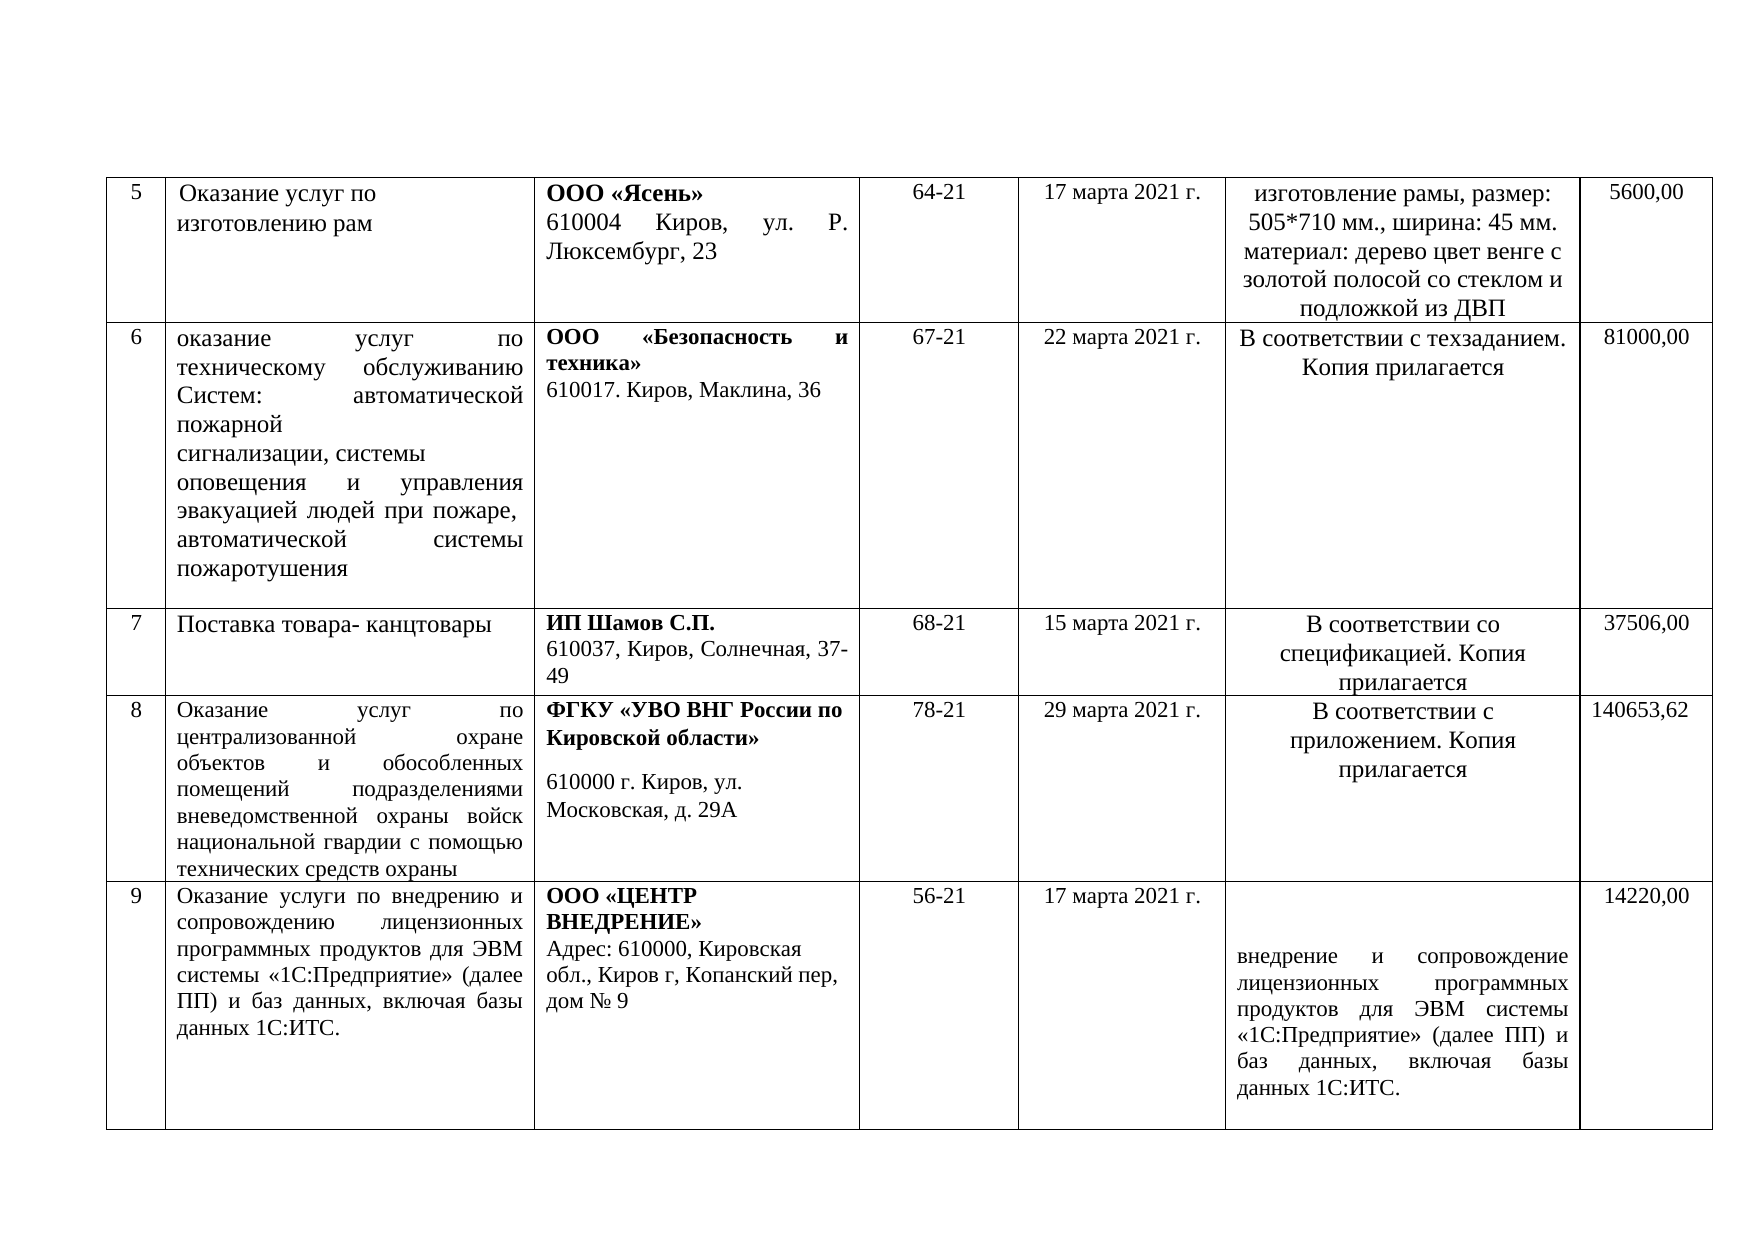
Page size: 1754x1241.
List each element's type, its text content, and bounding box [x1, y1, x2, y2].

table_cell 67-21 [860, 323, 1018, 608]
table_cell 8 [107, 696, 165, 881]
table_cell 29 марта 2021 г. [1019, 696, 1225, 881]
table_cell изготовление рамы, размер: 505*710 мм., ширина: 45 мм. материал: дерево цвет венге с золотой полосой со стеклом и подложкой из ДВП [1226, 178, 1579, 322]
table_cell 5 [107, 178, 165, 322]
table_cell оказание услуг по техническому обслуживанию Систем: автоматической пожарной сигнализации, системы оповещения и управления эвакуацией людей при пожаре, автоматической системы пожаротушения [166, 323, 534, 608]
table_cell 140653,62 [1581, 696, 1712, 881]
table_cell 9 [107, 882, 165, 1129]
table_cell 22 марта 2021 г. [1019, 323, 1225, 608]
table_cell ООО «Безопасность и техника» 610017. Киров, Маклина, 36 [535, 323, 859, 608]
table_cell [535, 178, 859, 322]
table_cell 64-21 [860, 178, 1018, 322]
table_cell 17 марта 2021 г. [1019, 882, 1225, 1129]
table_cell ФГКУ «УВО ВНГ России по Кировской области» 610000 г. Киров, ул. Московская, д. 29А [535, 696, 859, 881]
table_cell ООО «ЦЕНТР ВНЕДРЕНИЕ» Адрес: 610000, Кировская обл., Киров г, Копанский пер, дом № 9 [535, 882, 859, 1129]
table_cell 37506,00 [1581, 609, 1712, 695]
table_cell 81000,00 [1581, 323, 1712, 608]
table_cell 78-21 [860, 696, 1018, 881]
table_cell ИП Шамов С.П. 610037, Киров, Солнечная, 37-49 [535, 609, 859, 695]
table_cell внедрение и сопровождение лицензионных программных продуктов для ЭВМ системы «1С:Предприятие» (далее ПП) и баз данных, включая базы данных 1С:ИТС. [1226, 882, 1579, 1129]
table_cell 56-21 [860, 882, 1018, 1129]
table_cell 6 [107, 323, 165, 608]
table_cell В соответствии с техзаданием. Копия прилагается [1226, 323, 1579, 608]
table_cell Поставка товара- канцтовары [166, 609, 534, 695]
table_cell 7 [107, 609, 165, 695]
table_cell 17 марта 2021 г. [1019, 178, 1225, 322]
table_cell Оказание услуг по централизованной охране объектов и обособленных помещений подразделениями вневедомственной охраны войск национальной гвардии с помощью технических средств охраны [166, 696, 534, 881]
table_cell Оказание услуги по внедрению и сопровождению лицензионных программных продуктов для ЭВМ системы «1С:Предприятие» (далее ПП) и баз данных, включая базы данных 1С:ИТС. [166, 882, 534, 1129]
table_cell 14220,00 [1581, 882, 1712, 1129]
table_cell Оказание услуг по изготовлению рам [166, 178, 534, 322]
table_cell 5600,00 [1581, 178, 1712, 322]
table_cell 68-21 [860, 609, 1018, 695]
table_cell 15 марта 2021 г. [1019, 609, 1225, 695]
table_cell В соответствии со спецификацией. Копия прилагается [1226, 609, 1579, 695]
table_cell В соответствии с приложением. Копия прилагается [1226, 696, 1579, 881]
